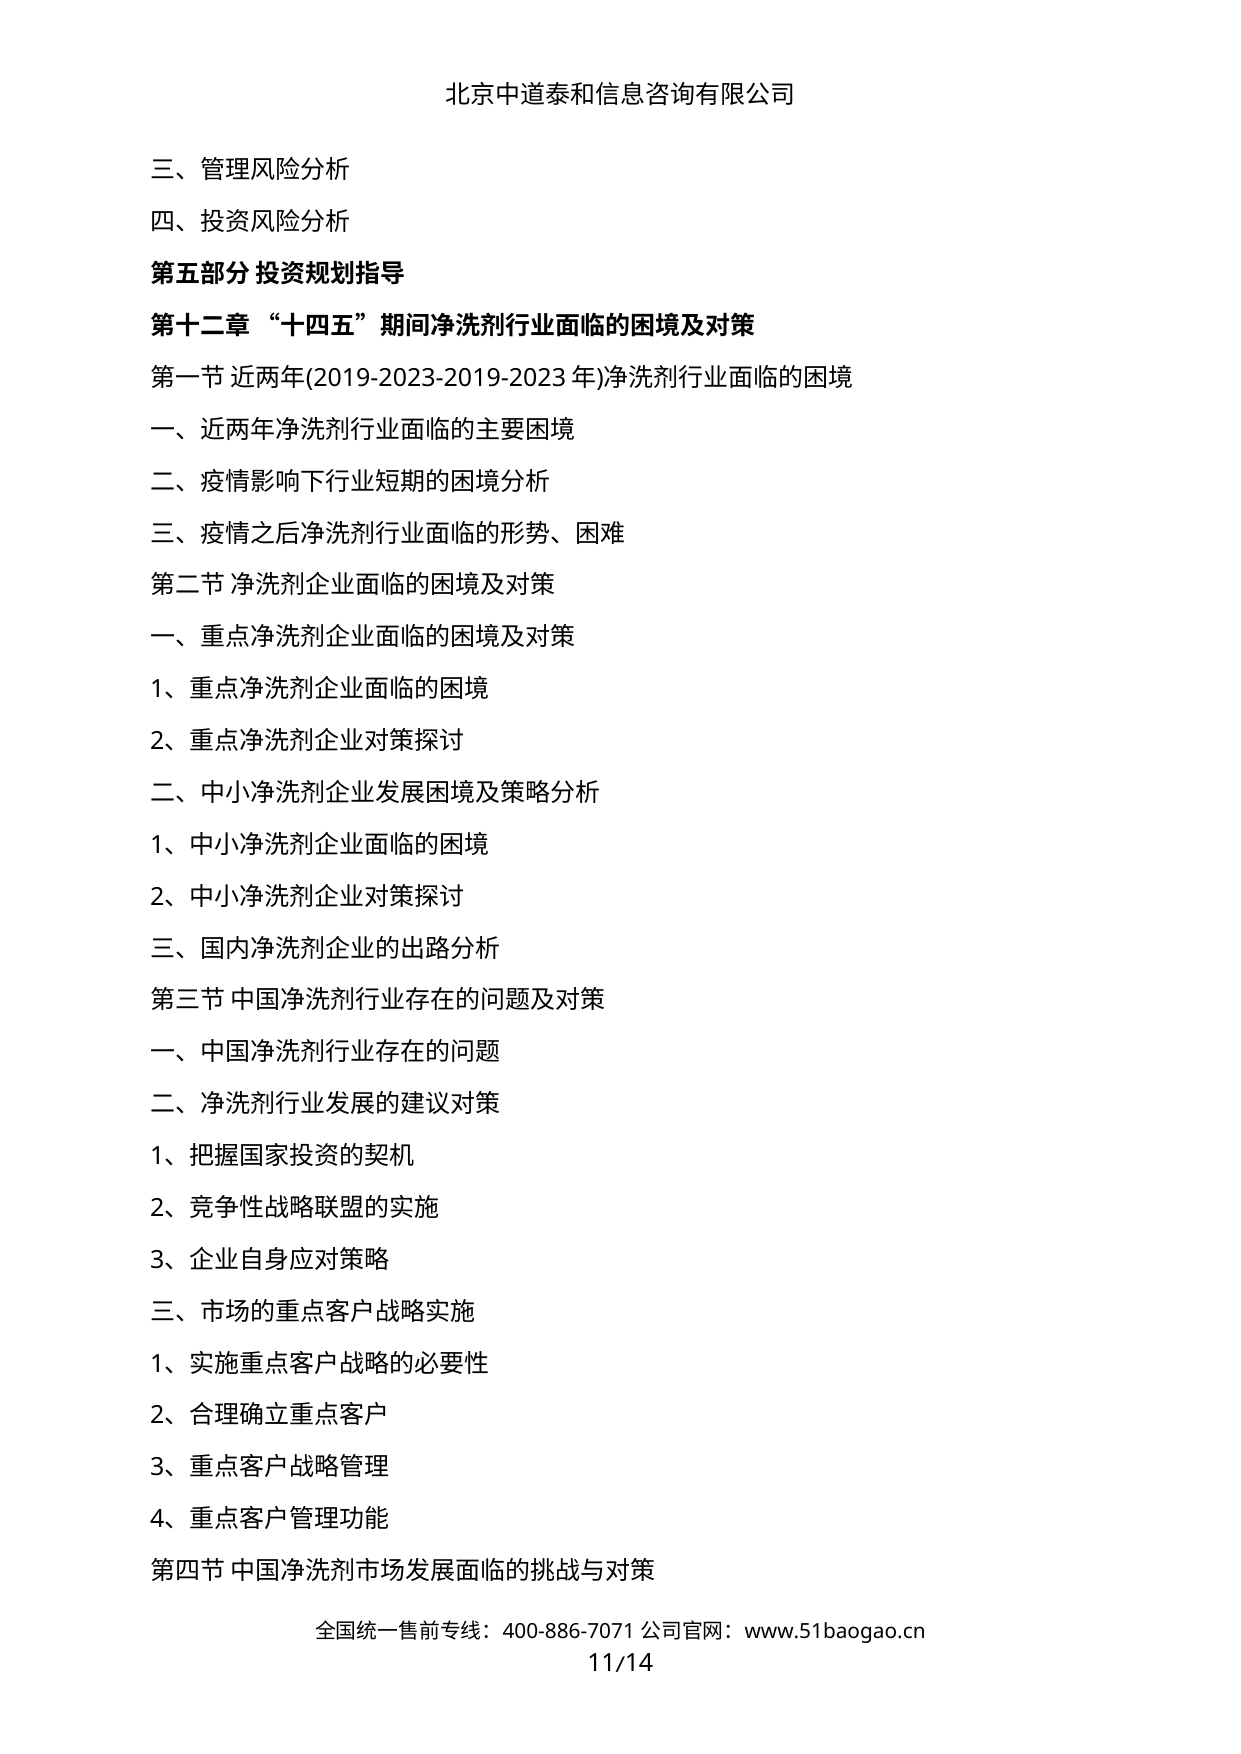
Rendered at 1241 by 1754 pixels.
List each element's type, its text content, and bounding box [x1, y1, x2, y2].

text 二、疫情影响下行业短期的困境分析 [150, 461, 1090, 497]
text 一、中国净洗剂行业存在的问题 [150, 1032, 1090, 1068]
text 三、国内净洗剂企业的出路分析 [150, 928, 1090, 964]
text 三、市场的重点客户战略实施 [150, 1291, 1090, 1327]
text 四、投资风险分析 [150, 202, 1090, 238]
text 2、竞争性战略联盟的实施 [150, 1187, 1090, 1224]
text 1、中小净洗剂企业面临的困境 [150, 824, 1090, 861]
text 三、疫情之后净洗剂行业面临的形势、困难 [150, 513, 1090, 549]
text 第四节 中国净洗剂市场发展面临的挑战与对策 [150, 1551, 1090, 1587]
text 第二节 净洗剂企业面临的困境及对策 [150, 565, 1090, 601]
text 第一节 近两年(2019-2023-2019-2023年)净洗剂行业面临的困境 [150, 357, 1090, 394]
text 1、重点净洗剂企业面临的困境 [150, 669, 1090, 705]
text 三、管理风险分析 [150, 150, 1090, 186]
text 二、净洗剂行业发展的建议对策 [150, 1084, 1090, 1120]
text 4、重点客户管理功能 [150, 1499, 1090, 1535]
text 一、重点净洗剂企业面临的困境及对策 [150, 617, 1090, 653]
text 1、把握国家投资的契机 [150, 1136, 1090, 1172]
text 2、重点净洗剂企业对策探讨 [150, 721, 1090, 757]
text 3、重点客户战略管理 [150, 1447, 1090, 1483]
text 一、近两年净洗剂行业面临的主要困境 [150, 409, 1090, 446]
text 1、实施重点客户战略的必要性 [150, 1343, 1090, 1379]
text 2、中小净洗剂企业对策探讨 [150, 876, 1090, 912]
text 3、企业自身应对策略 [150, 1239, 1090, 1276]
text 二、中小净洗剂企业发展困境及策略分析 [150, 772, 1090, 809]
text 第三节 中国净洗剂行业存在的问题及对策 [150, 980, 1090, 1016]
text 第十二章 “十四五”期间净洗剂行业面临的困境及对策 [150, 306, 1090, 342]
text 第五部分 投资规划指导 [150, 254, 1090, 290]
text 2、合理确立重点客户 [150, 1395, 1090, 1431]
